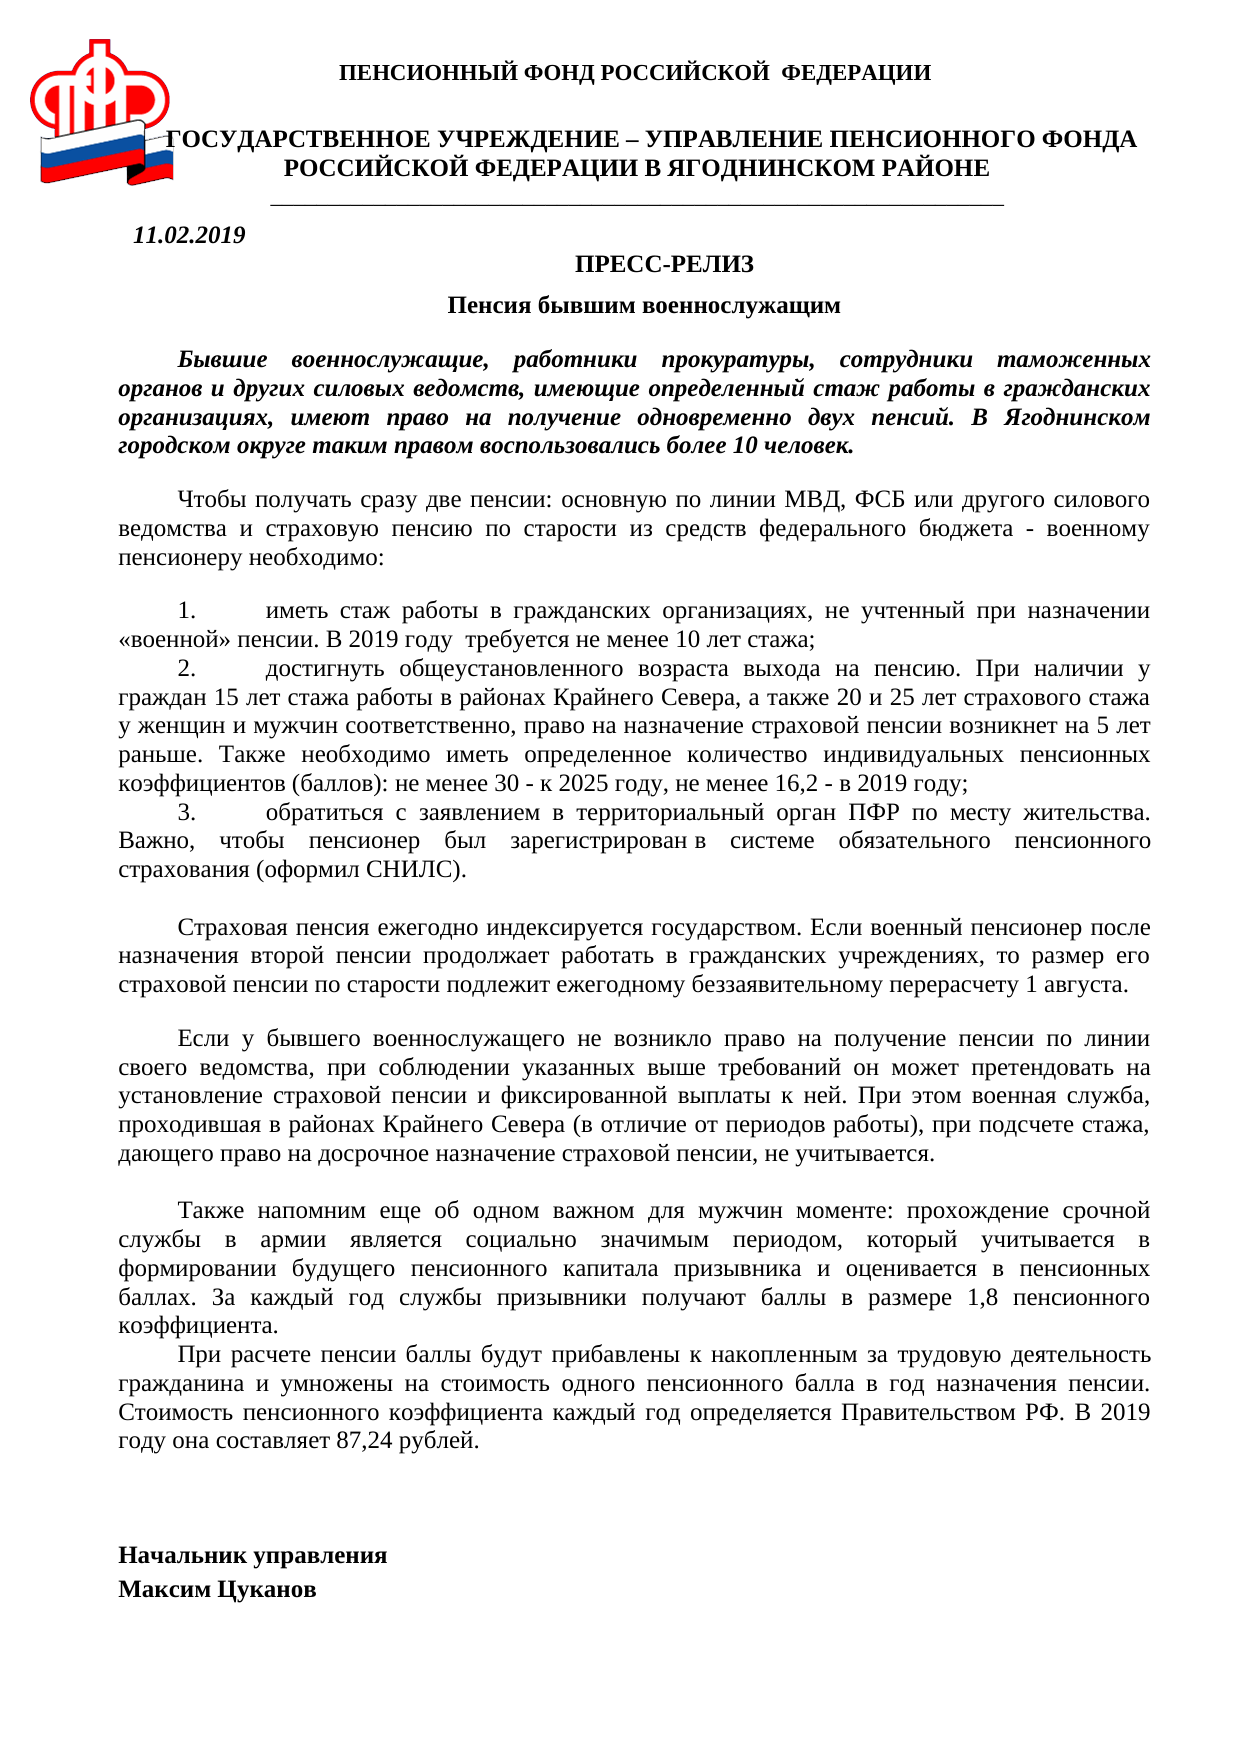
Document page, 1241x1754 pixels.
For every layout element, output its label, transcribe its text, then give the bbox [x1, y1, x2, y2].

text 11.02.2019 [74, 221, 1196, 249]
list достигнуть общеустановленного возраста выхода на пенсию. При наличии у граждан 15 лет стажа работы в районах Крайнего Севера, а также 20 и 25 лет страхового стажа у женщин и мужчин соответственно, право на назначение страховой пенсии возникнет на 5 лет раньше. Также необходимо иметь определенное количество индивидуальных пенсионных коэффициентов (баллов): не менее 30 - к 2025 году, не менее 16,2 - в 2019 году; [118, 653, 1152, 797]
text Если у бывшего военнослужащего не возникло право на получение пенсии по линии своего ведомства, при соблюдении указанных выше требований он может претендовать на установление страховой пенсии и фиксированной выплаты к ней. При этом военная служба, проходившая в районах Крайнего Севера (в отличие от периодов работы), при подсчете стажа, дающего право на досрочное назначение страховой пенсии, не учитывается. [118, 1023, 1152, 1167]
list иметь стаж работы в гражданских организациях, не учтенный при назначении «военной» пенсии. В 2019 году требуется не менее 10 лет стажа; [118, 596, 1152, 653]
text Пенсия бывшим военнослужащим [118, 291, 1152, 319]
text Чтобы получать сразу две пенсии: основную по линии МВД, ФСБ или другого силового ведомства и страховую пенсию по старости из средств федерального бюджета - военному пенсионеру необходимо: [118, 484, 1152, 571]
text Бывшие военнослужащие, работники прокуратуры, сотрудники таможенных органов и других силовых ведомств, имеющие определенный стаж работы в гражданских организациях, имеют право на получение одновременно двух пенсий. В Ягоднинском городском округе таким правом воспользовались более 10 человек. [118, 344, 1152, 459]
text ПРЕСС-РЕЛИЗ [74, 249, 1196, 278]
text ПЕНСИОННЫЙ ФОНД РОССИЙСКОЙ ФЕДЕРАЦИИ [118, 59, 1152, 85]
list обратиться с заявлением в территориальный орган ПФР по месту жительства. Важно, чтобы пенсионер был зарегистрирован в системе обязательного пенсионного страхования (оформил СНИЛС). [118, 797, 1152, 883]
table_header ГОСУДАРСТВЕННОЕ УЧРЕЖДЕНИЕ – УПРАВЛЕНИЕ ПЕНСИОННОГО ФОНДА РОССИЙСКОЙ ФЕДЕРАЦИИ В ЯГОДНИНСКОМ РАЙОНЕ ________________________________________________________________ [107, 124, 1167, 221]
text Страховая пенсия ежегодно индексируется государством. Если военный пенсионер после назначения второй пенсии продолжает работать в гражданских учреждениях, то размер его страховой пенсии по старости подлежит ежегодному беззаявительному перерасчету 1 августа. [118, 912, 1152, 998]
picture [29, 39, 174, 187]
list При расчете пенсии баллы будут прибавлены к накопленным за трудовую деятельность гражданина и умножены на стоимость одного пенсионного балла в год назначения пенсии. Стоимость пенсионного коэффициента каждый год определяется Правительством РФ. В 2019 году она составляет 87,24 рублей. [118, 1339, 1152, 1454]
text Максим Цуканов [118, 1574, 1196, 1602]
list Также напомним еще об одном важном для мужчин моменте: прохождение срочной службы в армии является социально значимым периодом, который учитывается в формировании будущего пенсионного капитала призывника и оценивается в пенсионных баллах. За каждый год службы призывники получают баллы в размере 1,8 пенсионного коэффициента. [118, 1196, 1152, 1339]
text Начальник управления [118, 1541, 1196, 1569]
